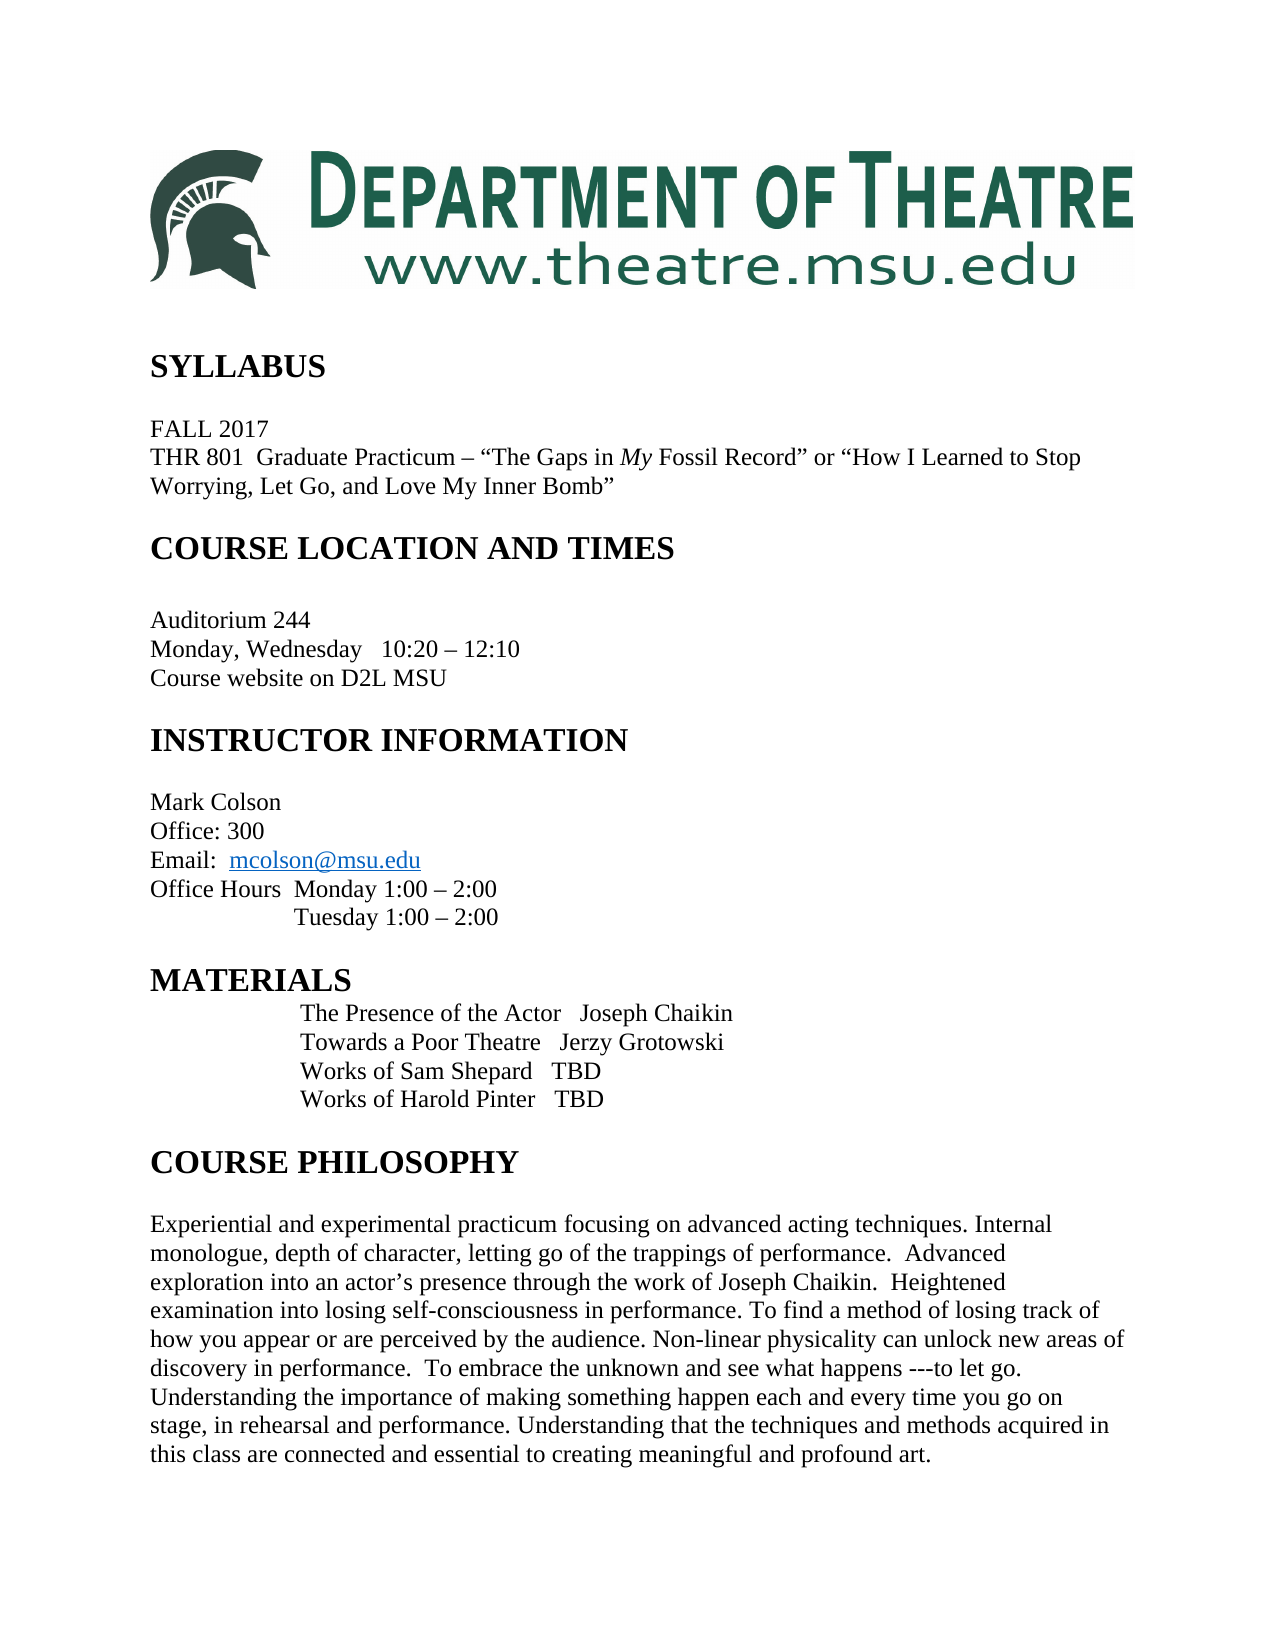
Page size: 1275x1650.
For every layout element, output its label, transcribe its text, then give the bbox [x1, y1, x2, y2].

text COURSE LOCATION AND TIMES [150, 529, 1125, 567]
text Monday, Wednesday 10:20 – 12:10 [150, 634, 1125, 663]
text Auditorium 244 [150, 605, 1125, 634]
text Works of Harold Pinter TBD [150, 1084, 1125, 1113]
text Experiential and experimental practicum focusing on advanced acting techniques. Internal monologue, depth of character, letting go of the trappings of performance. Advanced exploration into an actor’s presence through the work of Joseph Chaikin. Heightened examination into losing self-consciousness in performance. To find a method of losing track of how you appear or are perceived by the audience. Non-linear physicality can unlock new areas of discovery in performance. To embrace the unknown and see what happens ---to let go. Understanding the importance of making something happen each and every time you go on stage, in rehearsal and performance. Understanding that the techniques and methods acquired in this class are connected and essential to creating meaningful and profound art. [150, 1209, 1125, 1468]
text FALL 2017 [150, 414, 1125, 442]
text Office Hours Monday 1:00 – 2:00 [150, 874, 1125, 902]
text SYLLABUS [150, 347, 1125, 385]
text Works of Sam Shepard TBD [150, 1056, 1125, 1084]
text Office: 300 [150, 816, 1125, 845]
text Email: mcolson@msu.edu [150, 845, 1125, 874]
text Towards a Poor Theatre Jerzy Grotowski [150, 1027, 1125, 1056]
text Mark Colson [150, 787, 1125, 816]
text Tuesday 1:00 – 2:00 [150, 902, 1125, 931]
text Course website on D2L MSU [150, 663, 1125, 692]
text The Presence of the Actor Joseph Chaikin [150, 998, 1125, 1027]
picture [150, 150, 1136, 289]
text COURSE PHILOSOPHY [150, 1142, 1125, 1180]
text THR 801 Graduate Practicum – “The Gaps in My Fossil Record” or “How I Learned to Stop Worrying, Let Go, and Love My Inner Bomb” [150, 442, 1125, 500]
text MATERIALS [150, 960, 1125, 998]
text INSTRUCTOR INFORMATION [150, 720, 1125, 759]
